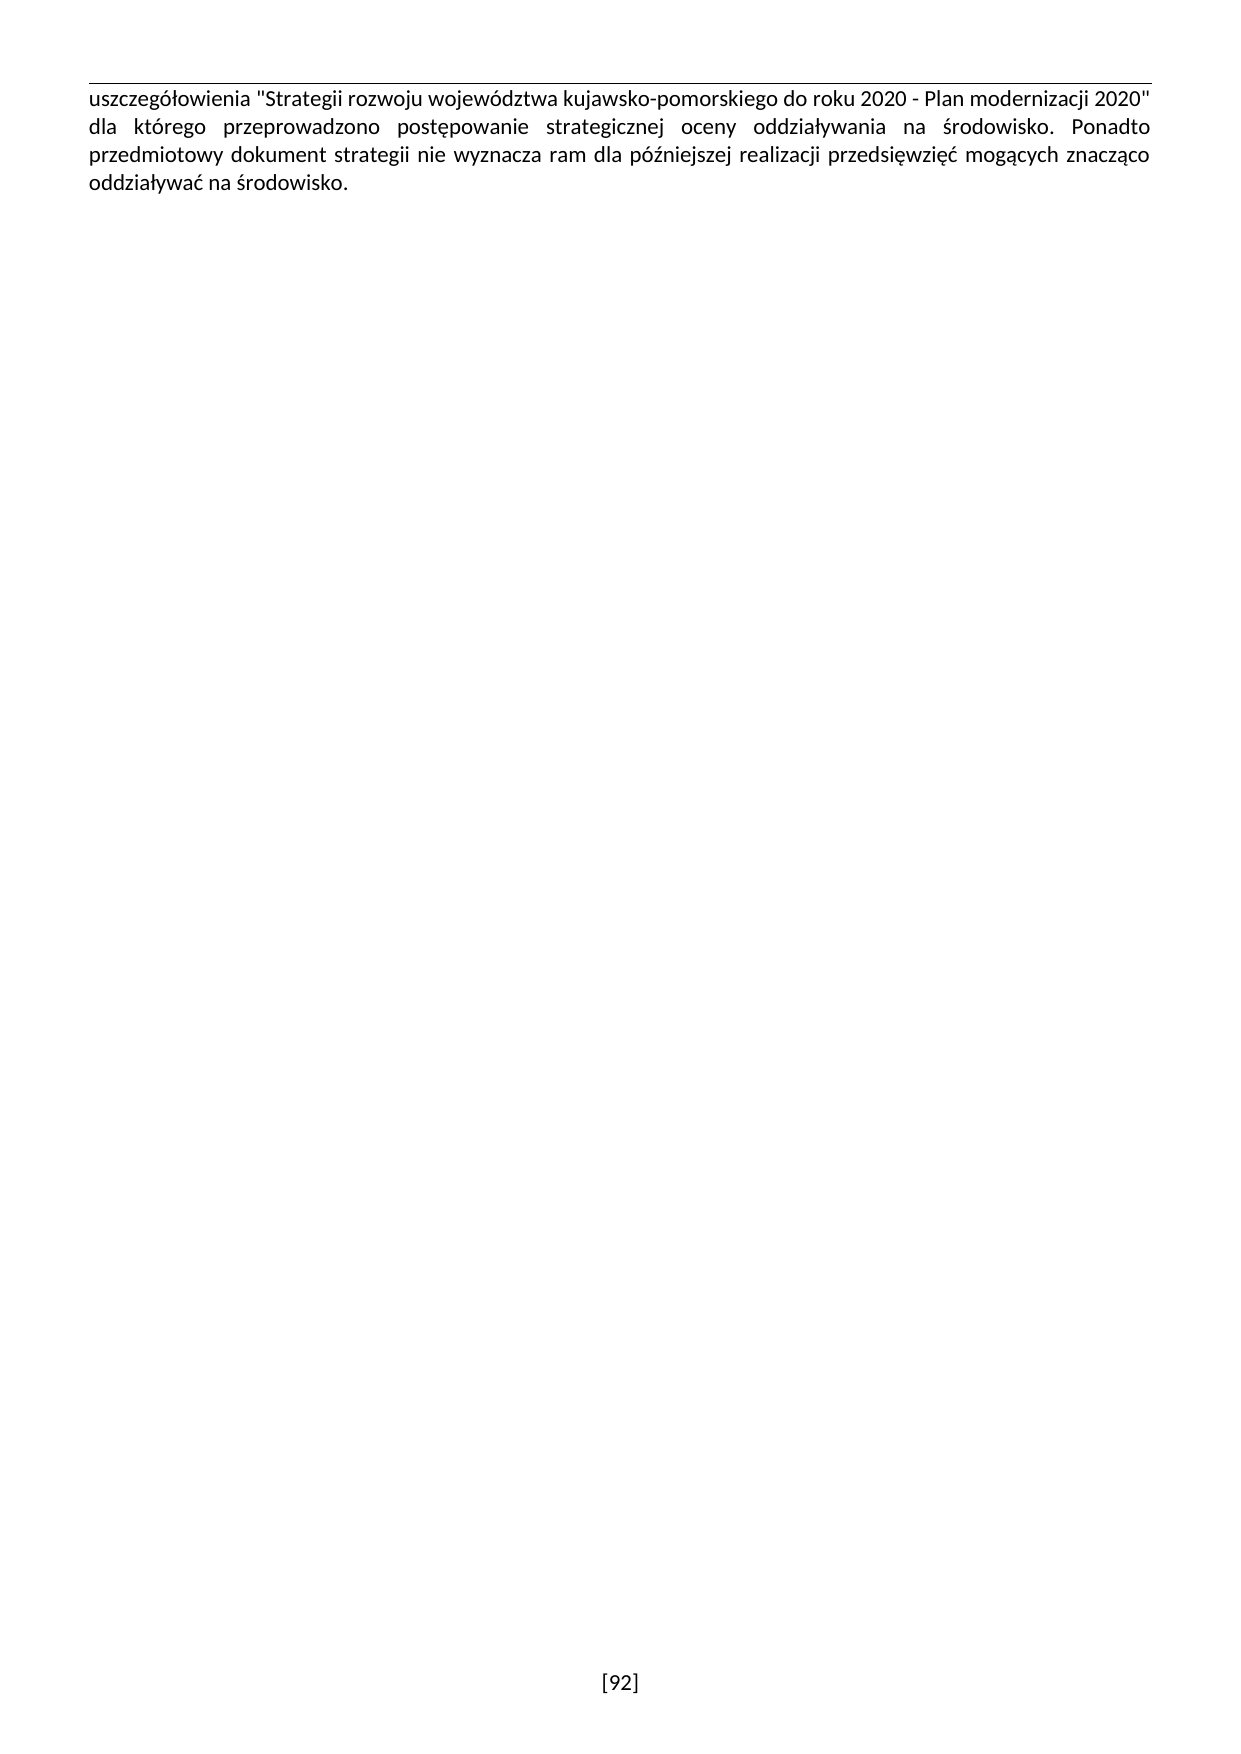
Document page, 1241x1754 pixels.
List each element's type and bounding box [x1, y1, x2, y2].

text [89, 84, 1152, 196]
